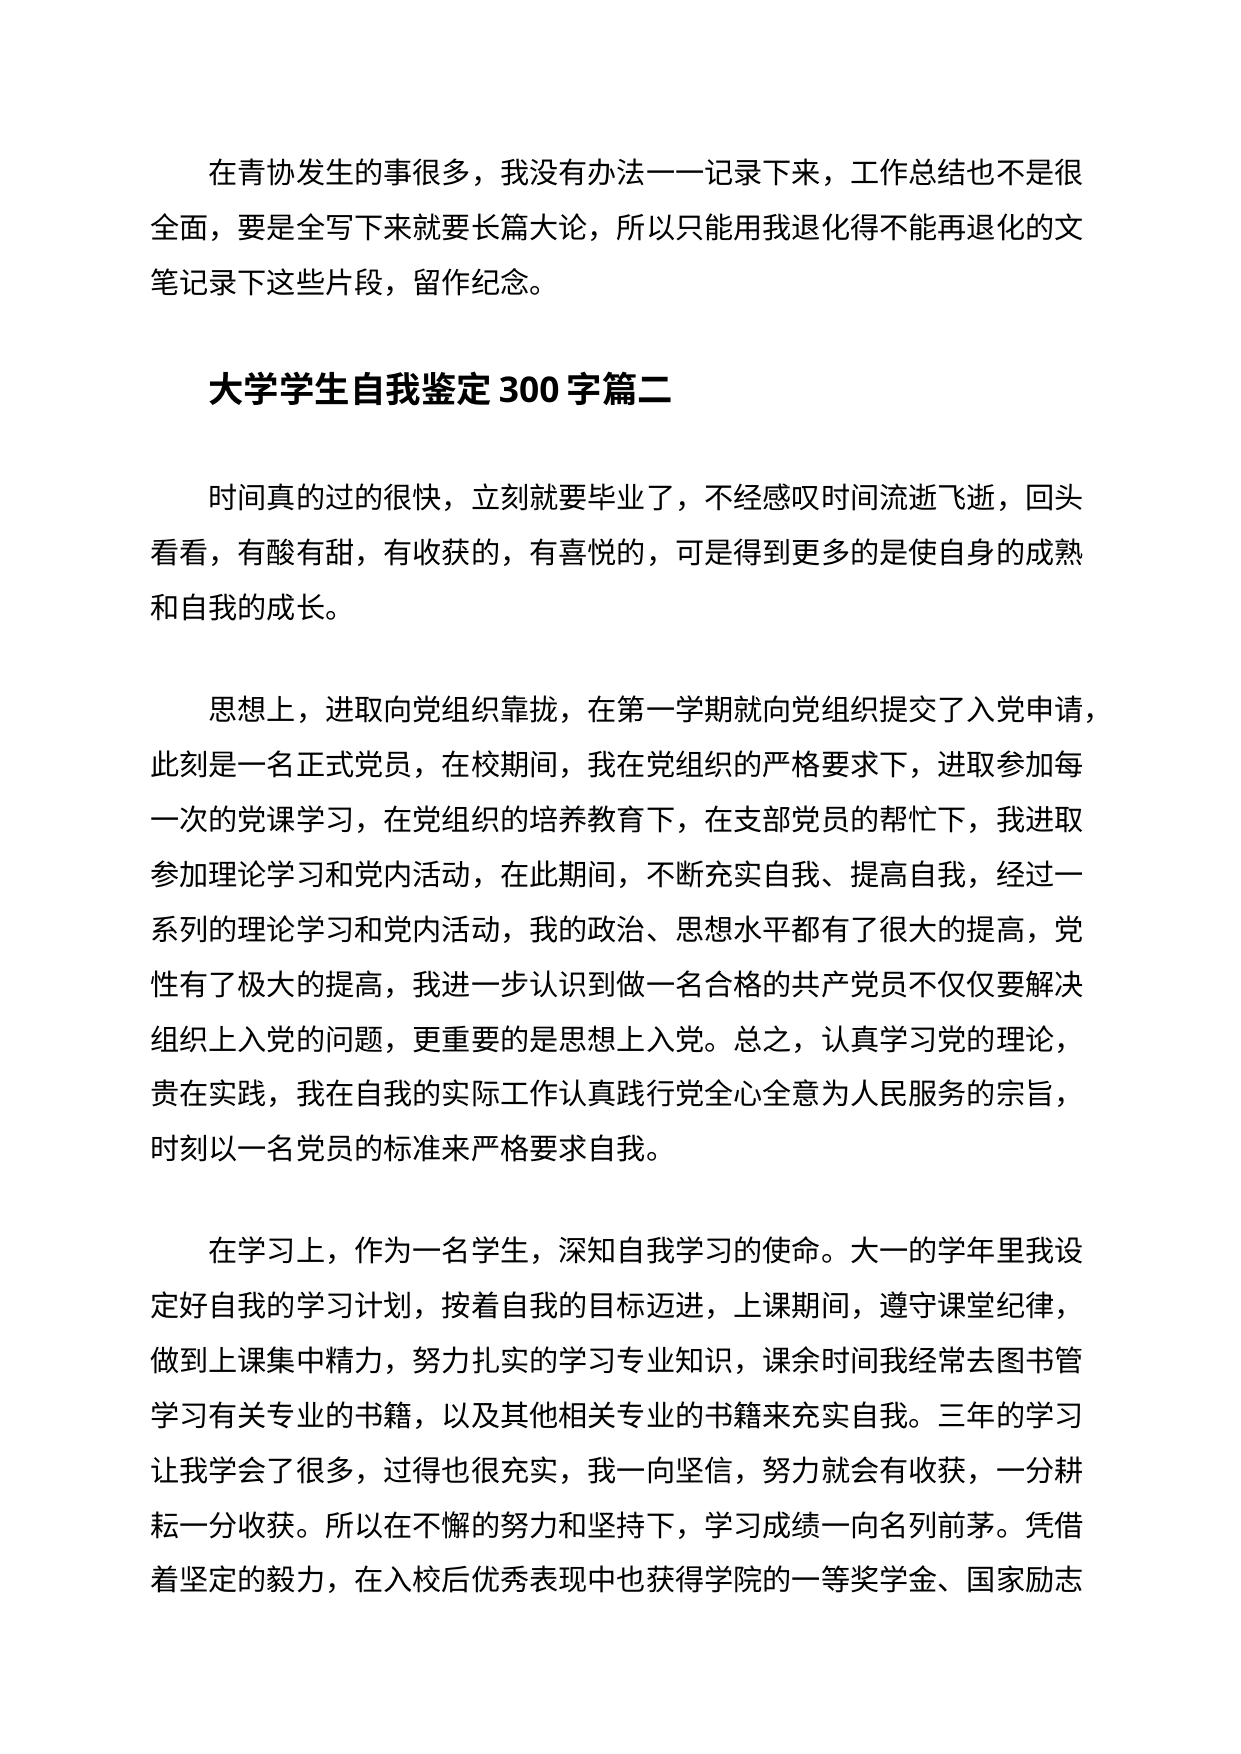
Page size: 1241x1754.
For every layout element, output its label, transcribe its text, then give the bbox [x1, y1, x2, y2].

text 大学学生自我鉴定300字篇二 [150, 362, 1090, 413]
text 在青协发生的事很多，我没有办法一一记录下来，工作总结也不是很全面，要是全写下来就要长篇大论，所以只能用我退化得不能再退化的文笔记录下这些片段，留作纪念。 [150, 150, 1090, 302]
text 时间真的过的很快，立刻就要毕业了，不经感叹时间流逝飞逝，回头看看，有酸有甜，有收获的，有喜悦的，可是得到更多的是使自身的成熟和自我的成长。 [150, 475, 1090, 627]
text 思想上，进取向党组织靠拢，在第一学期就向党组织提交了入党申请，此刻是一名正式党员，在校期间，我在党组织的严格要求下，进取参加每一次的党课学习，在党组织的培养教育下，在支部党员的帮忙下，我进取参加理论学习和党内活动，在此期间，不断充实自我、提高自我，经过一系列的理论学习和党内活动，我的政治、思想水平都有了很大的提高，党性有了极大的提高，我进一步认识到做一名合格的共产党员不仅仅要解决组织上入党的问题，更重要的是思想上入党。总之，认真学习党的理论，贵在实践，我在自我的实际工作认真践行党全心全意为人民服务的宗旨，时刻以一名党员的标准来严格要求自我。 [150, 687, 1090, 1168]
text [150, 1228, 1090, 1599]
